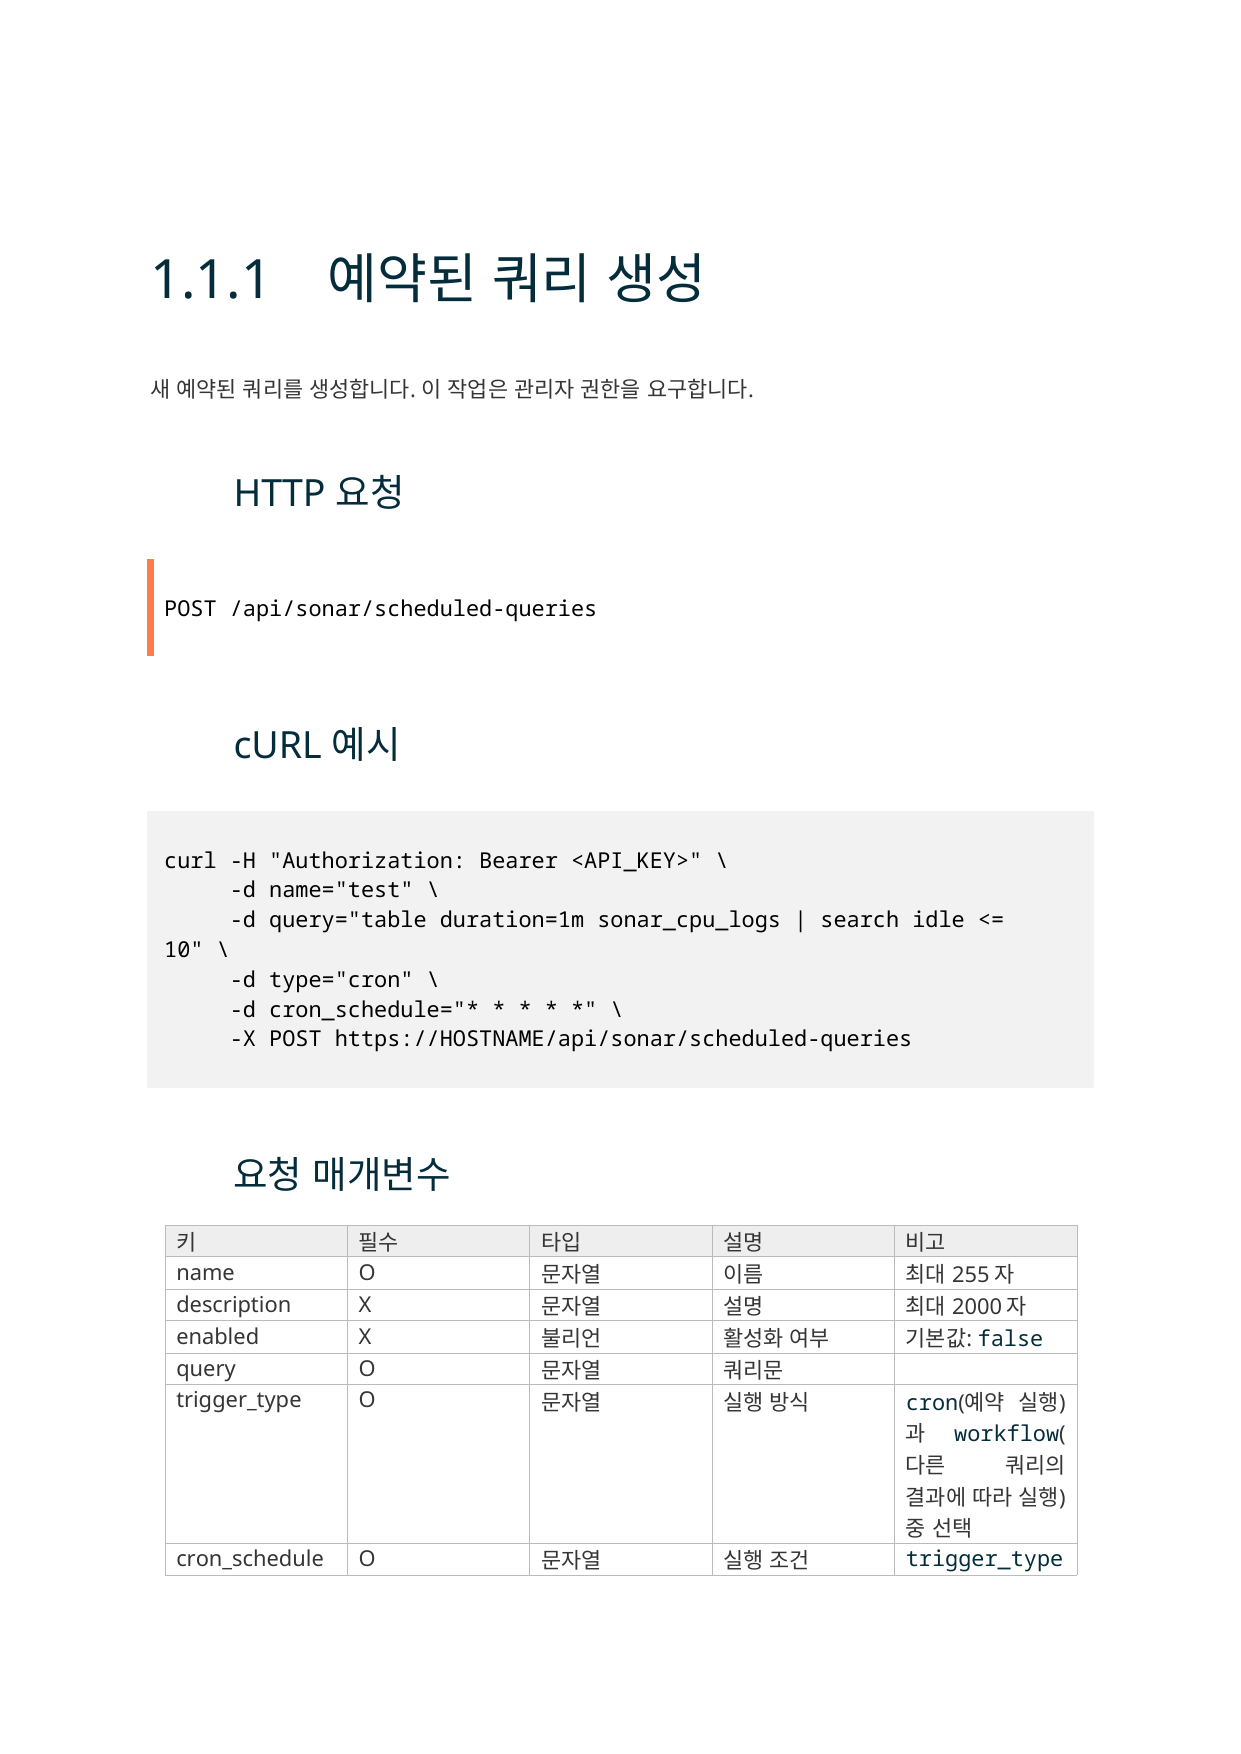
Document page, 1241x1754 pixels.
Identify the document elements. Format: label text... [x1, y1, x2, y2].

table_cell 문자열 [530, 1257, 712, 1288]
subtitle HTTP 요청 [150, 463, 1090, 517]
table_cell 실행 조건 [713, 1544, 894, 1575]
table_cell O [348, 1257, 529, 1288]
table_header 설명 [713, 1226, 894, 1256]
table_cell cron_schedule [166, 1544, 347, 1575]
table_cell 문자열 [530, 1354, 712, 1384]
table_cell query [166, 1354, 347, 1384]
table_cell X [348, 1290, 529, 1320]
table_cell 쿼리문 [713, 1354, 894, 1384]
table_cell description [166, 1290, 347, 1320]
table_cell 최대 255자 [895, 1257, 1077, 1288]
table_cell 활성화 여부 [713, 1321, 894, 1352]
text curl -H "Authorization: Bearer <API_KEY>" \ -d name="test" \ -d query="table duration=1m sonar_cpu_logs | search idle <= 10" \ -d type="cron" \ -d cron_schedule="* * * * *" \ -X POST https://HOSTNAME/api/sonar/scheduled-queries [148, 812, 1093, 1087]
table_cell cron(예약 실행)과 workflow(다른 쿼리의 결과에 따라 실행) 중 선택 [895, 1385, 1077, 1543]
subtitle cURL 예시 [150, 714, 1090, 769]
table_cell name [166, 1257, 347, 1288]
table_cell 문자열 [530, 1544, 712, 1575]
table_cell X [348, 1321, 529, 1352]
table_cell 최대 2000자 [895, 1290, 1077, 1320]
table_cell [895, 1544, 1077, 1575]
table_header 키 [166, 1226, 347, 1256]
table_cell O [348, 1544, 529, 1575]
text 새 예약된 쿼리를 생성합니다. 이 작업은 관리자 권한을 요구합니다. [150, 372, 1090, 404]
table_cell enabled [166, 1321, 347, 1352]
table_cell 기본값: false [895, 1321, 1077, 1352]
table_cell O [348, 1354, 529, 1384]
table_cell 이름 [713, 1257, 894, 1288]
table_cell 문자열 [530, 1385, 712, 1543]
table_cell [895, 1354, 1077, 1384]
table_cell 설명 [713, 1290, 894, 1320]
table_header 타입 [530, 1226, 712, 1256]
table_header 비고 [895, 1226, 1077, 1256]
table_header 필수 [348, 1226, 529, 1256]
table_cell O [348, 1385, 529, 1543]
table_cell 불리언 [530, 1321, 712, 1352]
subtitle 요청 매개변수 [150, 1145, 1090, 1199]
text POST /api/sonar/scheduled-queries [154, 560, 1093, 656]
table_cell trigger_type [166, 1385, 347, 1543]
table_cell 문자열 [530, 1290, 712, 1320]
subtitle 예약된 쿼리 생성 [150, 236, 1090, 314]
table_cell 실행 방식 [713, 1385, 894, 1543]
